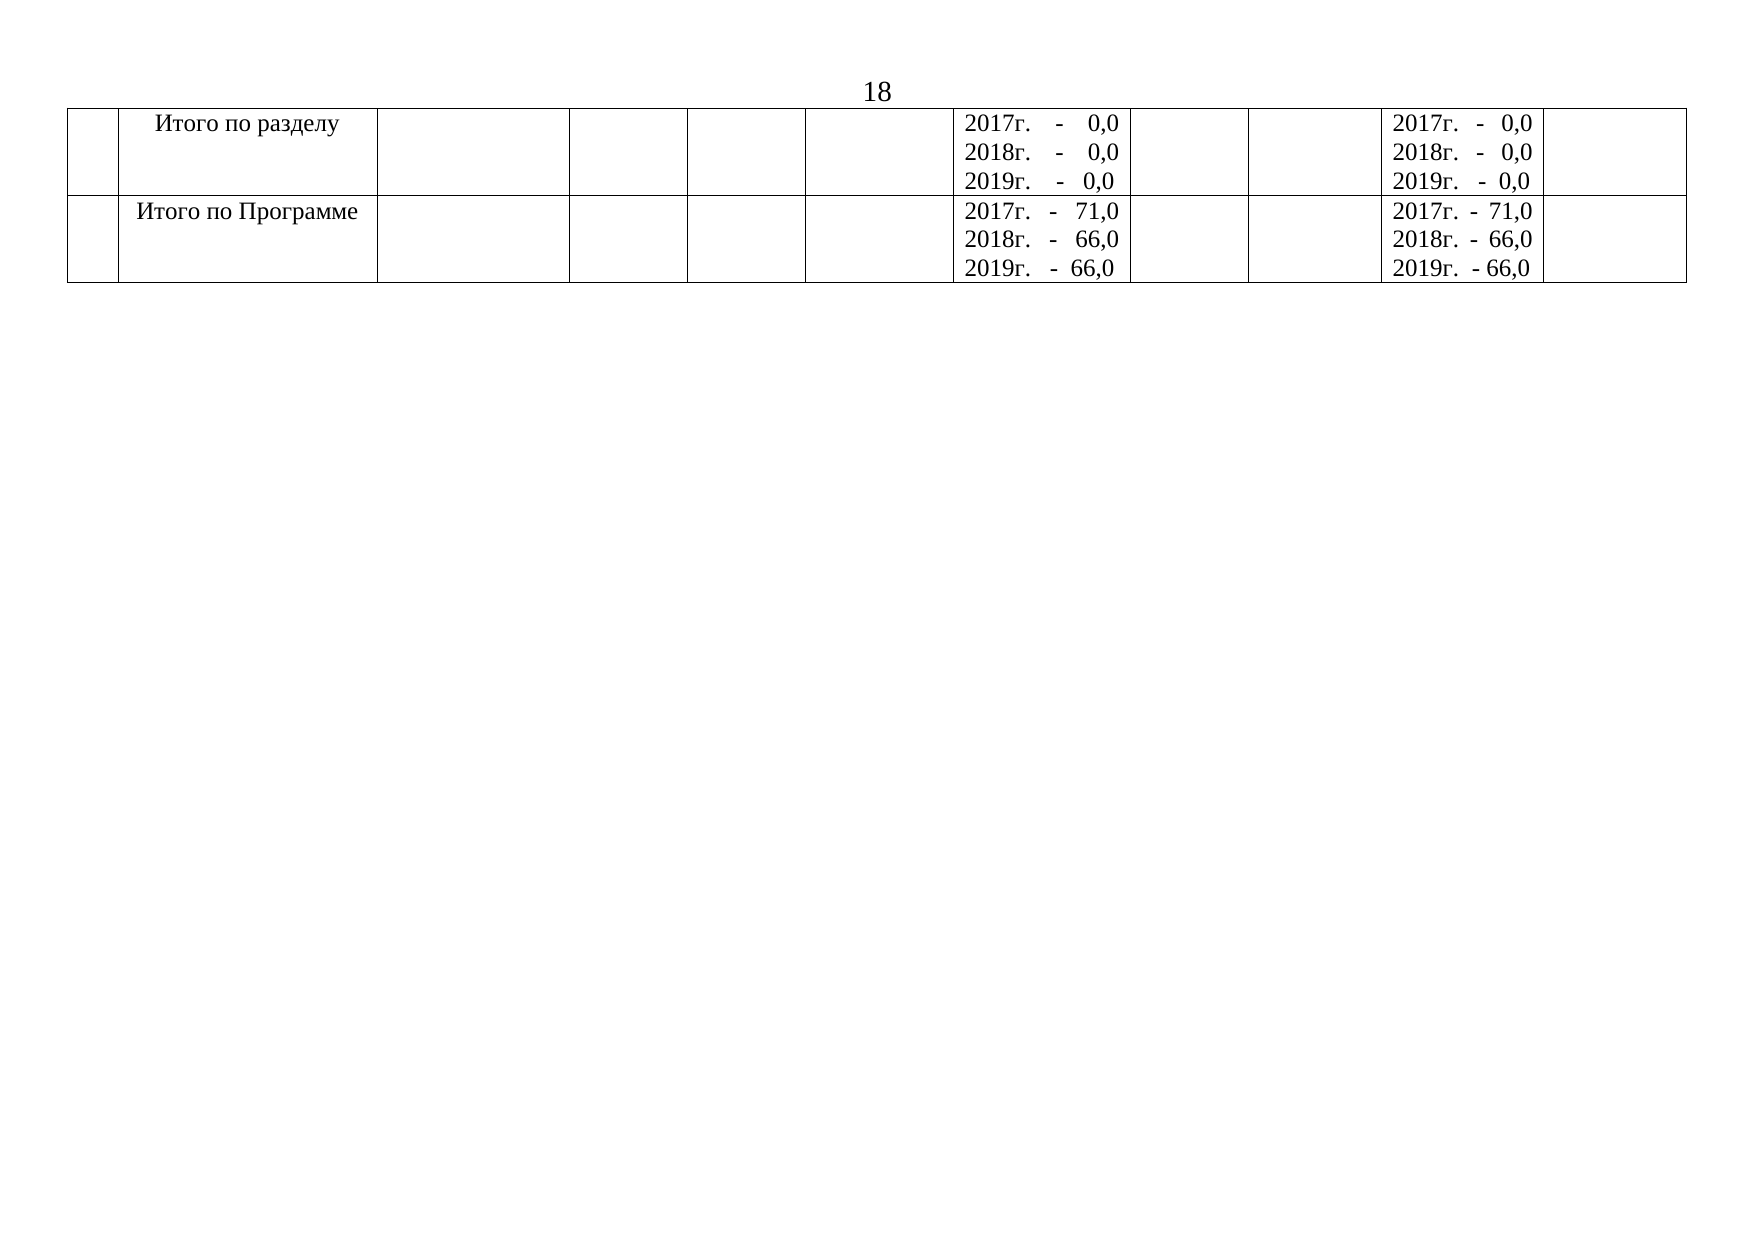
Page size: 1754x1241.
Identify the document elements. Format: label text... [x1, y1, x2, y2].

table_cell [1249, 196, 1381, 282]
table_cell [806, 196, 953, 282]
table_cell [68, 196, 118, 282]
table_cell [1131, 196, 1248, 282]
table_cell 2017г. - 71,0 2018г. - 66,0 2019г. - 66,0 [1382, 196, 1543, 282]
table_cell [1544, 109, 1686, 195]
table_cell [1131, 109, 1248, 195]
table_cell [378, 109, 569, 195]
table_cell [688, 196, 805, 282]
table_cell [1382, 109, 1543, 195]
table_cell [1249, 109, 1381, 195]
table_cell [378, 196, 569, 282]
table_cell [570, 196, 687, 282]
table_cell Итого по Программе [119, 196, 377, 282]
table_cell [570, 109, 687, 195]
table_cell Итого по разделу [119, 109, 377, 195]
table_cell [954, 109, 1130, 195]
table_cell [1544, 196, 1686, 282]
table_cell [806, 109, 953, 195]
table_cell [68, 109, 118, 195]
table_cell 2017г. - 71,0 2018г. - 66,0 2019г. - 66,0 [954, 196, 1130, 282]
table_cell [688, 109, 805, 195]
